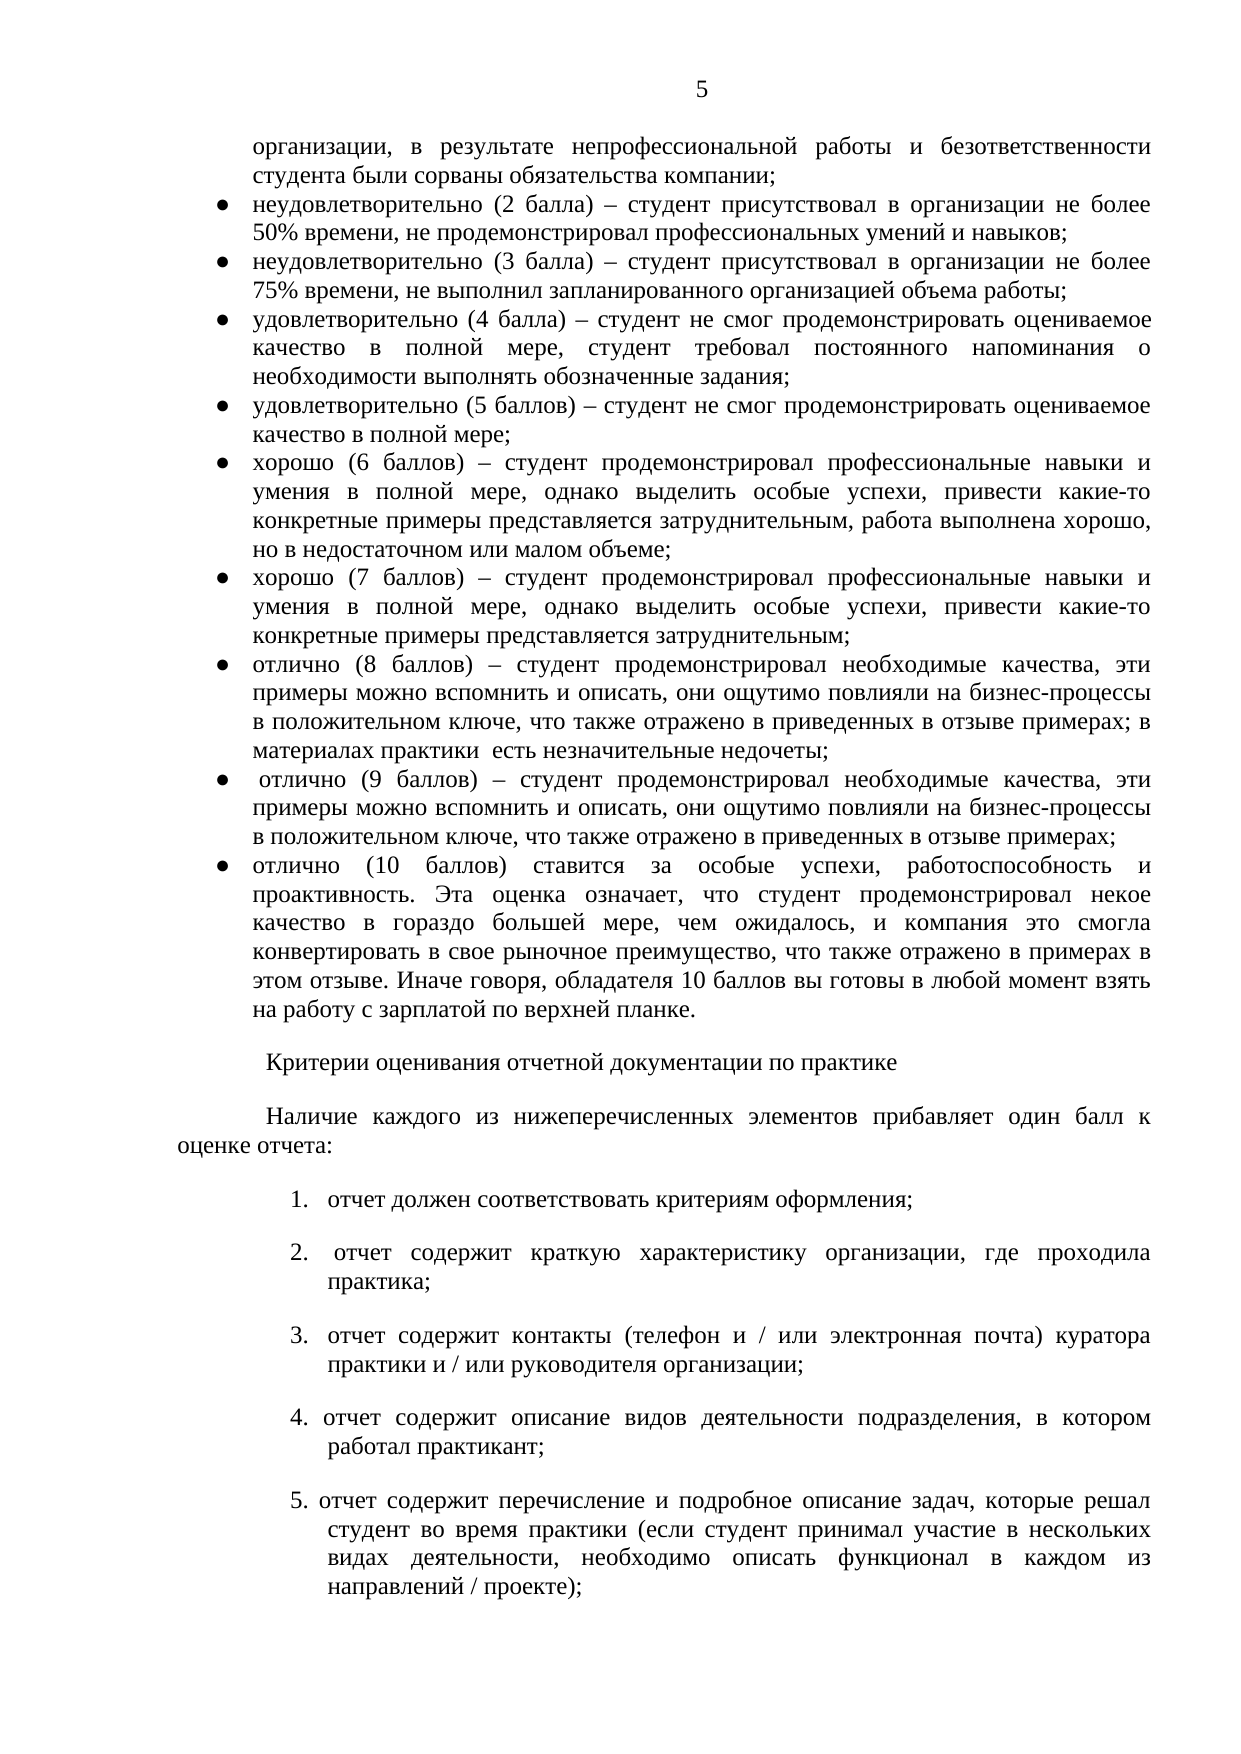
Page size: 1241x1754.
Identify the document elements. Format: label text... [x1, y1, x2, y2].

list удовлетворительно (4 балла) – студент не смог продемонстрировать оцениваемое качество в полной мере, студент требовал постоянного напоминания о необходимости выполнять обозначенные задания; [215, 304, 1152, 390]
list неудовлетворительно (3 балла) – студент присутствовал в организации не более 75% времени, не выполнил запланированного организацией объема работы; [215, 246, 1152, 304]
list неудовлетворительно (2 балла) – студент присутствовал в организации не более 50% времени, не продемонстрировал профессиональных умений и навыков; [215, 189, 1152, 246]
list отлично (10 баллов) ставится за особые успехи, работоспособность и проактивность. Эта оценка означает, что студент продемонстрировал некое качество в гораздо большей мере, чем ожидалось, и компания это смогла конвертировать в свое рыночное преимущество, что также отражено в примерах в этом отзыве. Иначе говоря, обладателя 10 баллов вы готовы в любой момент взять на работу с зарплатой по верхней планке. [215, 850, 1152, 1022]
list отлично (8 баллов) – студент продемонстрировал необходимые качества, эти примеры можно вспомнить и описать, они ощутимо повлияли на бизнес-процессы в положительном ключе, что также отражено в приведенных в отзыве примерах; в материалах практики есть незначительные недочеты; [215, 649, 1152, 764]
text Критерии оценивания отчетной документации по практике [177, 1047, 1152, 1076]
list хорошо (7 баллов) – студент продемонстрировал профессиональные навыки и умения в полной мере, однако выделить особые успехи, привести какие-то конкретные примеры представляется затруднительным; [215, 562, 1152, 649]
text 4. отчет содержит описание видов деятельности подразделения, в котором работал практикант; [290, 1402, 1152, 1460]
list хорошо (6 баллов) – студент продемонстрировал профессиональные навыки и умения в полной мере, однако выделить особые успехи, привести какие-то конкретные примеры представляется затруднительным, работа выполнена хорошо, но в недостаточном или малом объеме; [215, 447, 1152, 562]
text 2. отчет содержит краткую характеристику организации, где проходила практика; [290, 1237, 1152, 1295]
text Наличие каждого из нижеперечисленных элементов прибавляет один балл к оценке отчета: [177, 1101, 1152, 1159]
text 3. отчет содержит контакты (телефон и / или электронная почта) куратора практики и / или руководителя организации; [290, 1320, 1152, 1377]
list отлично (9 баллов) – студент продемонстрировал необходимые качества, эти примеры можно вспомнить и описать, они ощутимо повлияли на бизнес-процессы в положительном ключе, что также отражено в приведенных в отзыве примерах; [215, 764, 1152, 850]
text 1. отчет должен соответствовать критериям оформления; [290, 1184, 1152, 1212]
list удовлетворительно (5 баллов) – студент не смог продемонстрировать оцениваемое качество в полной мере; [215, 390, 1152, 447]
text 5. отчет содержит перечисление и подробное описание задач, которые решал студент во время практики (если студент принимал участие в нескольких видах деятельности, необходимо описать функционал в каждом из направлений / проекте); [290, 1485, 1152, 1600]
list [215, 131, 1152, 189]
